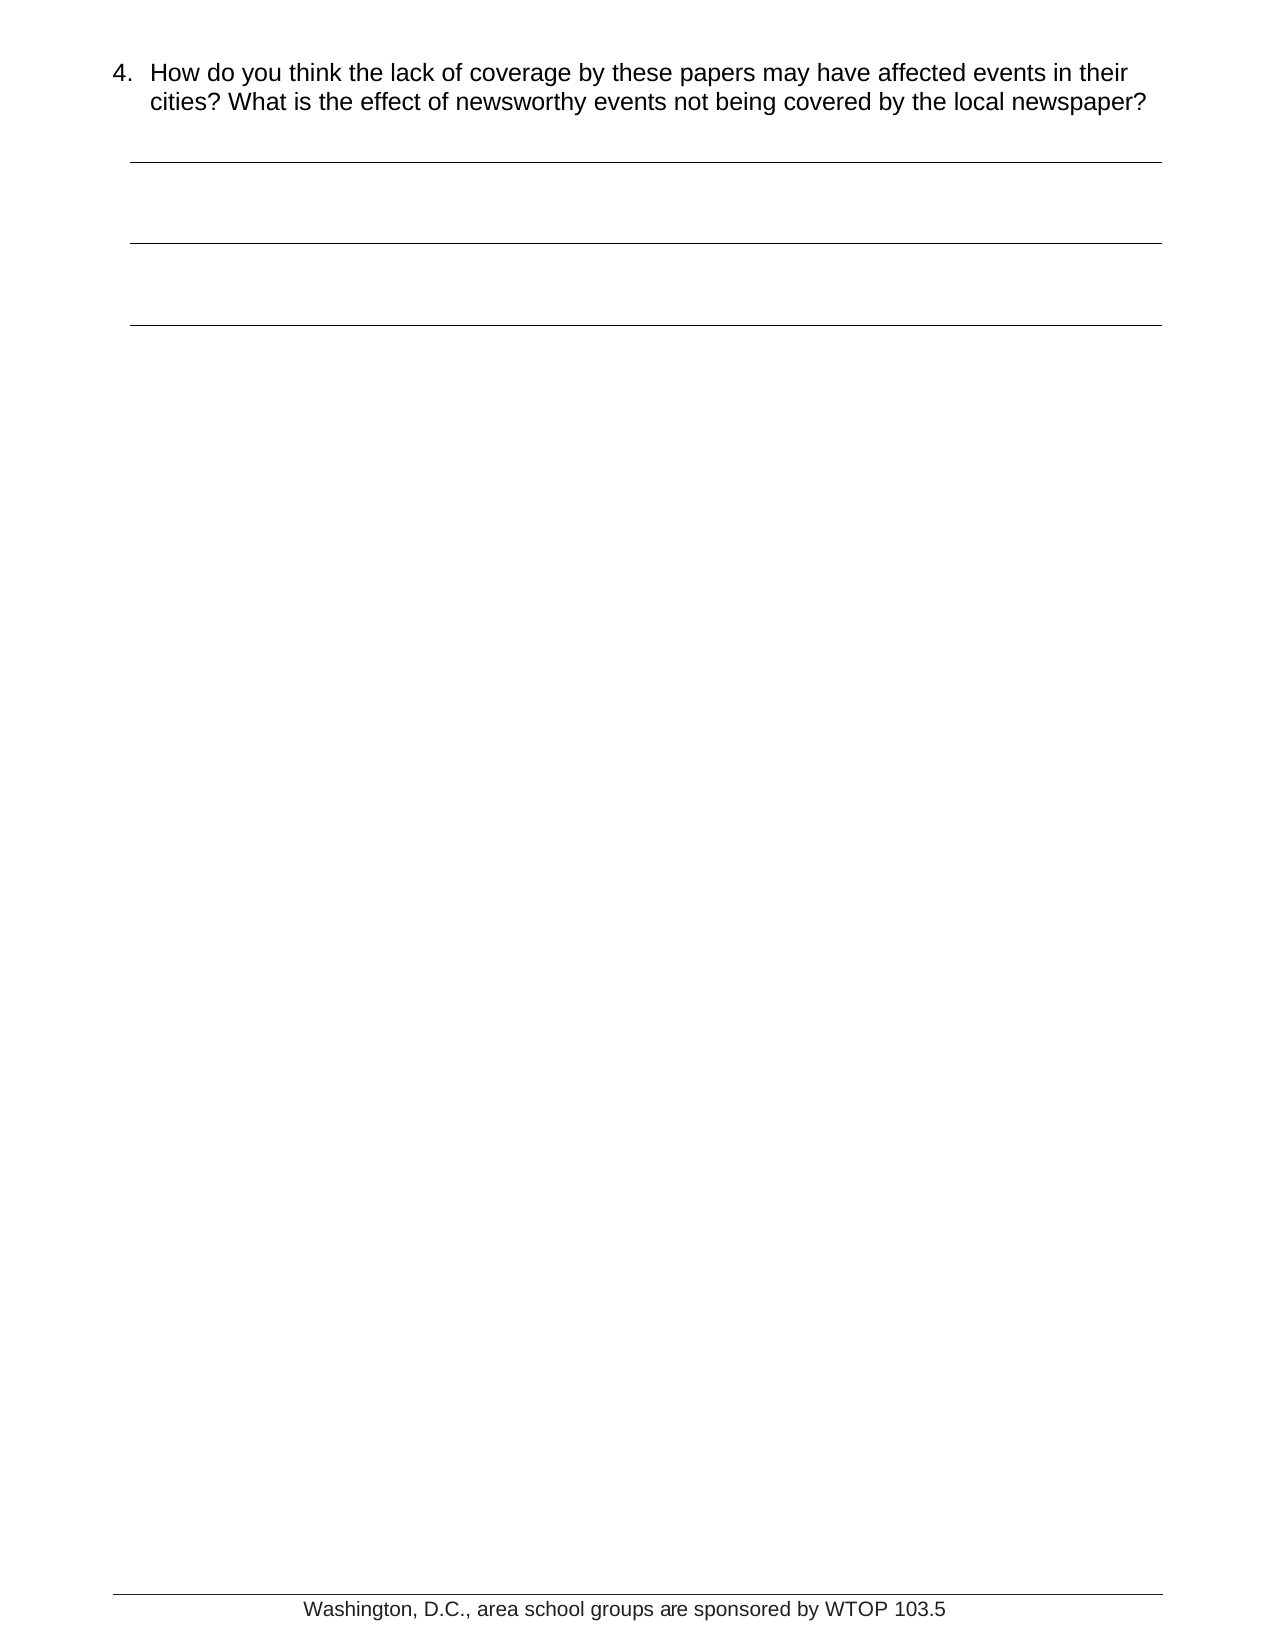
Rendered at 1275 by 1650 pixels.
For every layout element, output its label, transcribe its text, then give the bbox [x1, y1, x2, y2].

text 4. How do you think the lack of coverage by these papers may have affected events in their cities? What is the effect of newsworthy events not being covered by the local newspaper? [112, 58, 1173, 116]
